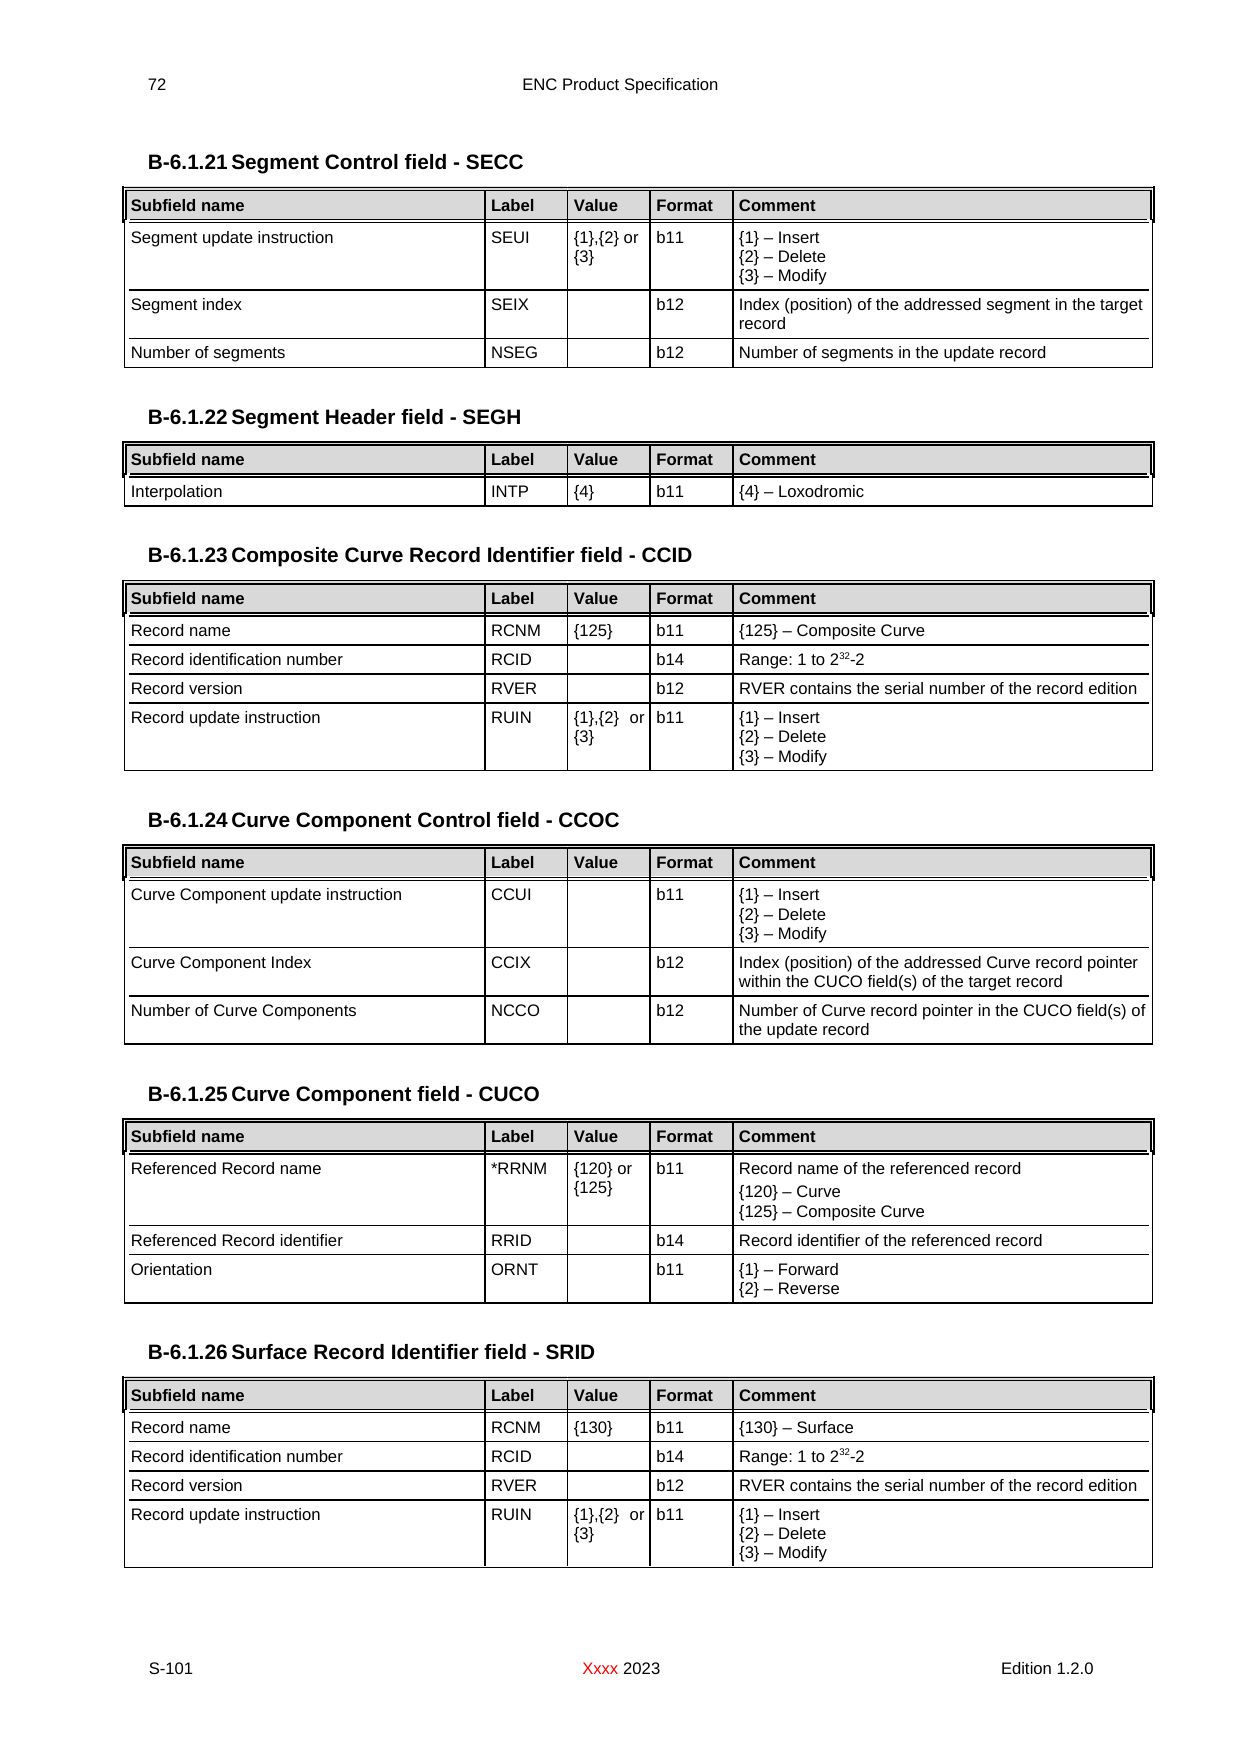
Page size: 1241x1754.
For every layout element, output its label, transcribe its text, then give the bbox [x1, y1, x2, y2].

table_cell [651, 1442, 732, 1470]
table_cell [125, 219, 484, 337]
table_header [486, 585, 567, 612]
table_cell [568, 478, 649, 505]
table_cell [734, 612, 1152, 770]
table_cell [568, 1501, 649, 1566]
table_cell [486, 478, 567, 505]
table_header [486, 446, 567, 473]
list Surface Record Identifier field - SRID [148, 1340, 1094, 1364]
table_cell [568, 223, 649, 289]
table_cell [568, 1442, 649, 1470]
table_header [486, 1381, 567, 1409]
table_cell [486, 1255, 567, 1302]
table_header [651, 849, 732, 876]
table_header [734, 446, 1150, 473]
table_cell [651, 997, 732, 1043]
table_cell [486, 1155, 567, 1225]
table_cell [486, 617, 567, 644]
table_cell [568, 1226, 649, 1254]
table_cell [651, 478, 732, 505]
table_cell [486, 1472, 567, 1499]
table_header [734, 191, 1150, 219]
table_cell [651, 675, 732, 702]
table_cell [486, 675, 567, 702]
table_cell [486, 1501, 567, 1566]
list Segment Control field - SECC [148, 150, 1094, 174]
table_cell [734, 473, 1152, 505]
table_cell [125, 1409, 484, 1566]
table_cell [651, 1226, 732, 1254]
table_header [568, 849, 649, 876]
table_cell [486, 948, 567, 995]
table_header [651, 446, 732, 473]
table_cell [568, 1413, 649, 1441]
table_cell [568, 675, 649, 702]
list Composite Curve Record Identifier field - CCID [148, 543, 1094, 567]
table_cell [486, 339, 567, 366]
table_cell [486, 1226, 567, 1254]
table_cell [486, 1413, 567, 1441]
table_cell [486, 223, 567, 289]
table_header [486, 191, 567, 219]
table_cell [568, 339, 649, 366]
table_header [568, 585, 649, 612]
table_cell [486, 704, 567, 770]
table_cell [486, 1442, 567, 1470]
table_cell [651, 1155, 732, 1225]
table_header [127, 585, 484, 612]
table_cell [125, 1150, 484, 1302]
list Segment Header field - SEGH [148, 404, 1094, 428]
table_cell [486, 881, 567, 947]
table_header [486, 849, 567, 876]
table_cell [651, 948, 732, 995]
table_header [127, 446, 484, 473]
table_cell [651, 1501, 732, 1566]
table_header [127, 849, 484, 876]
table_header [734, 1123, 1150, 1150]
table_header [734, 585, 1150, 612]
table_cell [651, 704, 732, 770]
list Curve Component Control field - CCOC [148, 808, 1094, 832]
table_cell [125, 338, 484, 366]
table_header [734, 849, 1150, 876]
list Curve Component field - CUCO [148, 1081, 1094, 1105]
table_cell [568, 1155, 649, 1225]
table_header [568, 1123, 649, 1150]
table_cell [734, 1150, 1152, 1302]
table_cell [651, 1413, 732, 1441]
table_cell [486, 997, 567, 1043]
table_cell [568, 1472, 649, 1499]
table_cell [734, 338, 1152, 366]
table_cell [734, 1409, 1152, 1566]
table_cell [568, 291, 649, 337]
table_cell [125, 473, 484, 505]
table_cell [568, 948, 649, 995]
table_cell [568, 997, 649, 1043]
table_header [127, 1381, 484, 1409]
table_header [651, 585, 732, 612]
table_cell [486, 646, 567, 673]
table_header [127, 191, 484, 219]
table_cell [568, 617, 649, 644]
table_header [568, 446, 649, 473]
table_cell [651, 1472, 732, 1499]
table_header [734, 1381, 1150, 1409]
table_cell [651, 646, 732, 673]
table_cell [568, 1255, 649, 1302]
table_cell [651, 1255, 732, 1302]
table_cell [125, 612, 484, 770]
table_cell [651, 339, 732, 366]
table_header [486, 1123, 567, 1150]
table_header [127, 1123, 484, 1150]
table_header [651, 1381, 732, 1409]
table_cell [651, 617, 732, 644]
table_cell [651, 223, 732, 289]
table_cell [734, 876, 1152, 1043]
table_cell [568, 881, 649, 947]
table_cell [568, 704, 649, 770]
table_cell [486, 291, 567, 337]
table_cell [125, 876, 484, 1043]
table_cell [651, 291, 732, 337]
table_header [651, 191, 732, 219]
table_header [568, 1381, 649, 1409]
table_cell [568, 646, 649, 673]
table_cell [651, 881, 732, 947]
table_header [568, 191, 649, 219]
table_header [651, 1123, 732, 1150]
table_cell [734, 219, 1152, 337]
